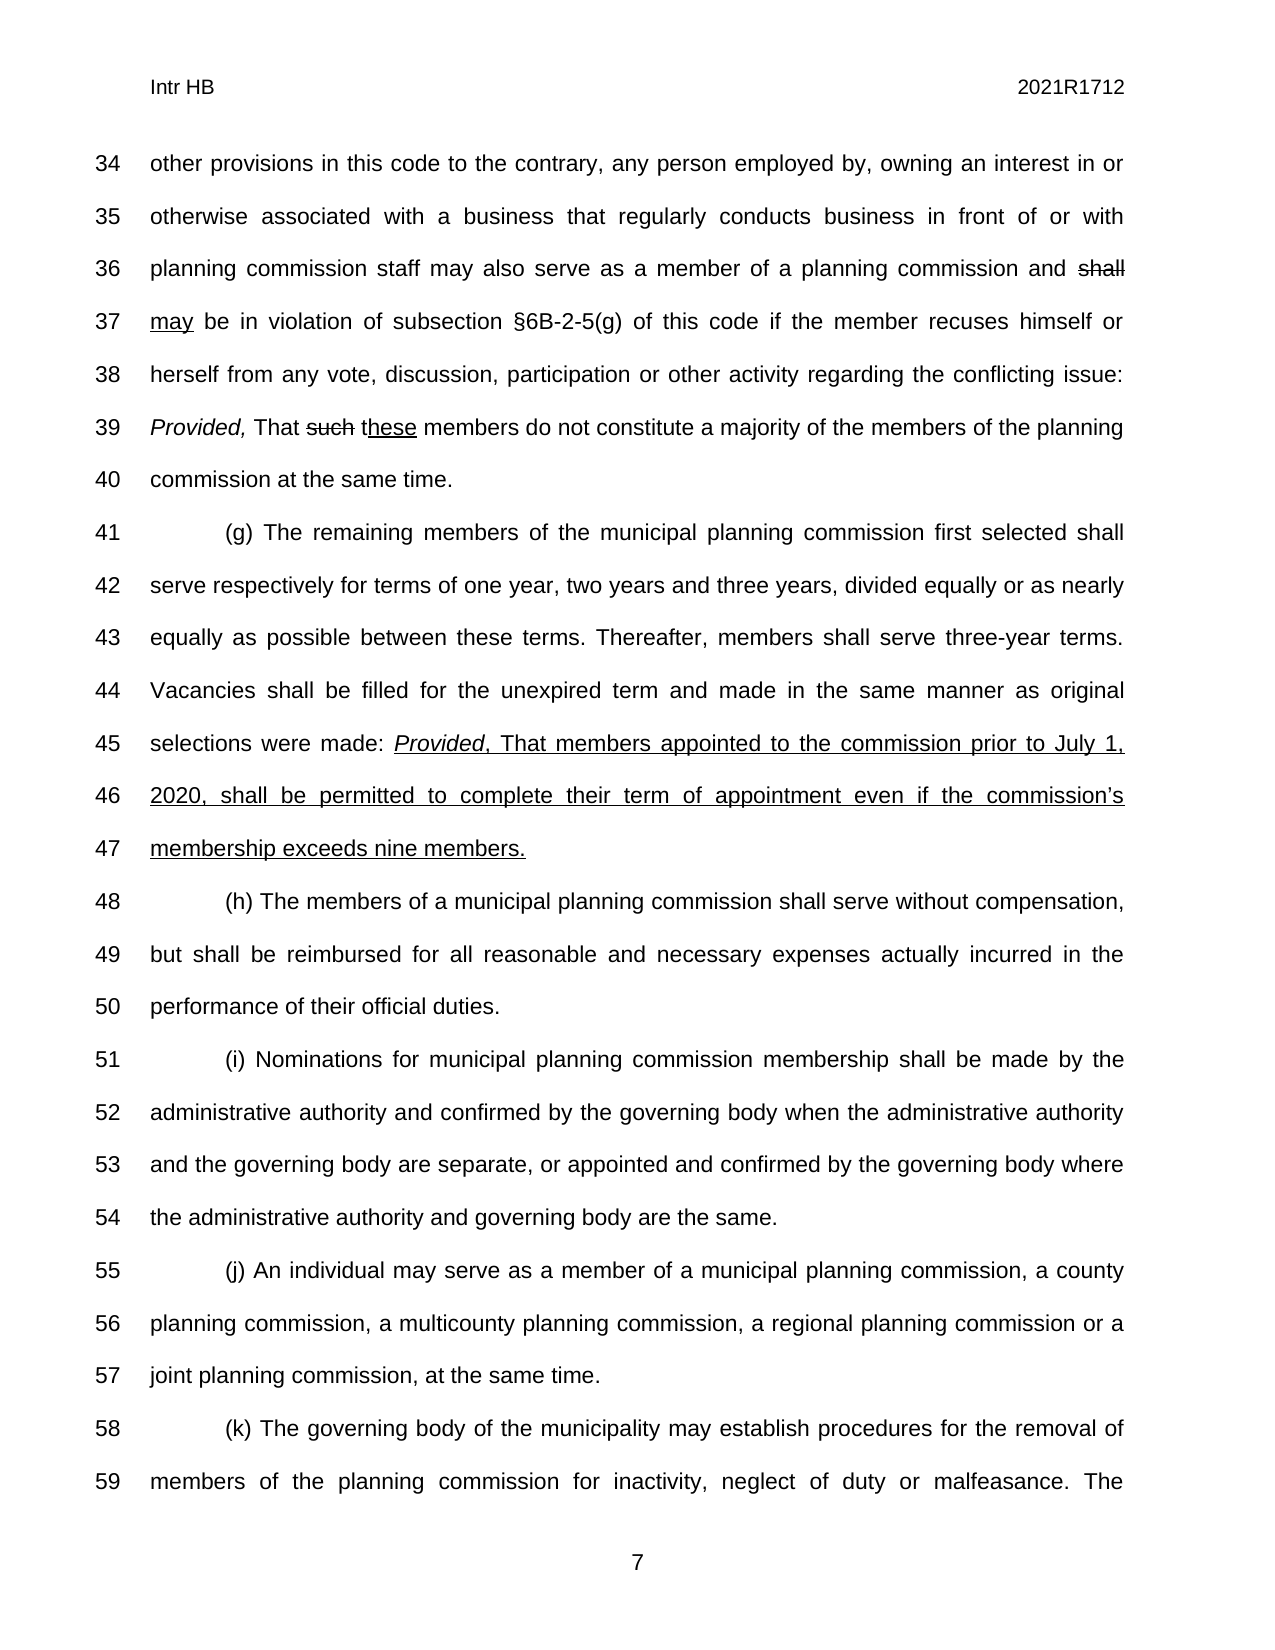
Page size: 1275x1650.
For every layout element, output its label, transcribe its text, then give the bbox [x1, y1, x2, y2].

text (j) An individual may serve as a member of a municipal planning commission, a county planning commission, a multicounty planning commission, a regional planning commission or a joint planning commission, at the same time. [150, 1257, 1125, 1389]
text (g) The remaining members of the municipal planning commission first selected shall serve respectively for terms of one year, two years and three years, divided equally or as nearly equally as possible between these terms. Thereafter, members shall serve three-year terms. Vacancies shall be filled for the unexpired term and made in the same manner as original selections were made: Provided, That members appointed to the commission prior to July 1, 2020, shall be permitted to complete their term of appointment even if the commission’s membership exceeds nine members. [150, 806, 1125, 862]
text (g) The remaining members of the municipal planning commission first selected shall serve respectively for terms of one year, two years and three years, divided equally or as nearly equally as possible between these terms. Thereafter, members shall serve three-year terms. Vacancies shall be filled for the unexpired term and made in the same manner as original selections were made: Provided, That members appointed to the commission prior to July 1, 2020, shall be permitted to complete their term of appointment even if the commission’s membership exceeds nine members. [150, 519, 1125, 805]
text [150, 150, 1125, 493]
text (i) Nominations for municipal planning commission membership shall be made by the administrative authority and confirmed by the governing body when the administrative authority and the governing body are separate, or appointed and confirmed by the governing body where the administrative authority and governing body are the same. [150, 1046, 1125, 1231]
text (h) The members of a municipal planning commission shall serve without compensation, but shall be reimbursed for all reasonable and necessary expenses actually incurred in the performance of their official duties. [150, 888, 1125, 1020]
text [150, 1415, 1125, 1494]
